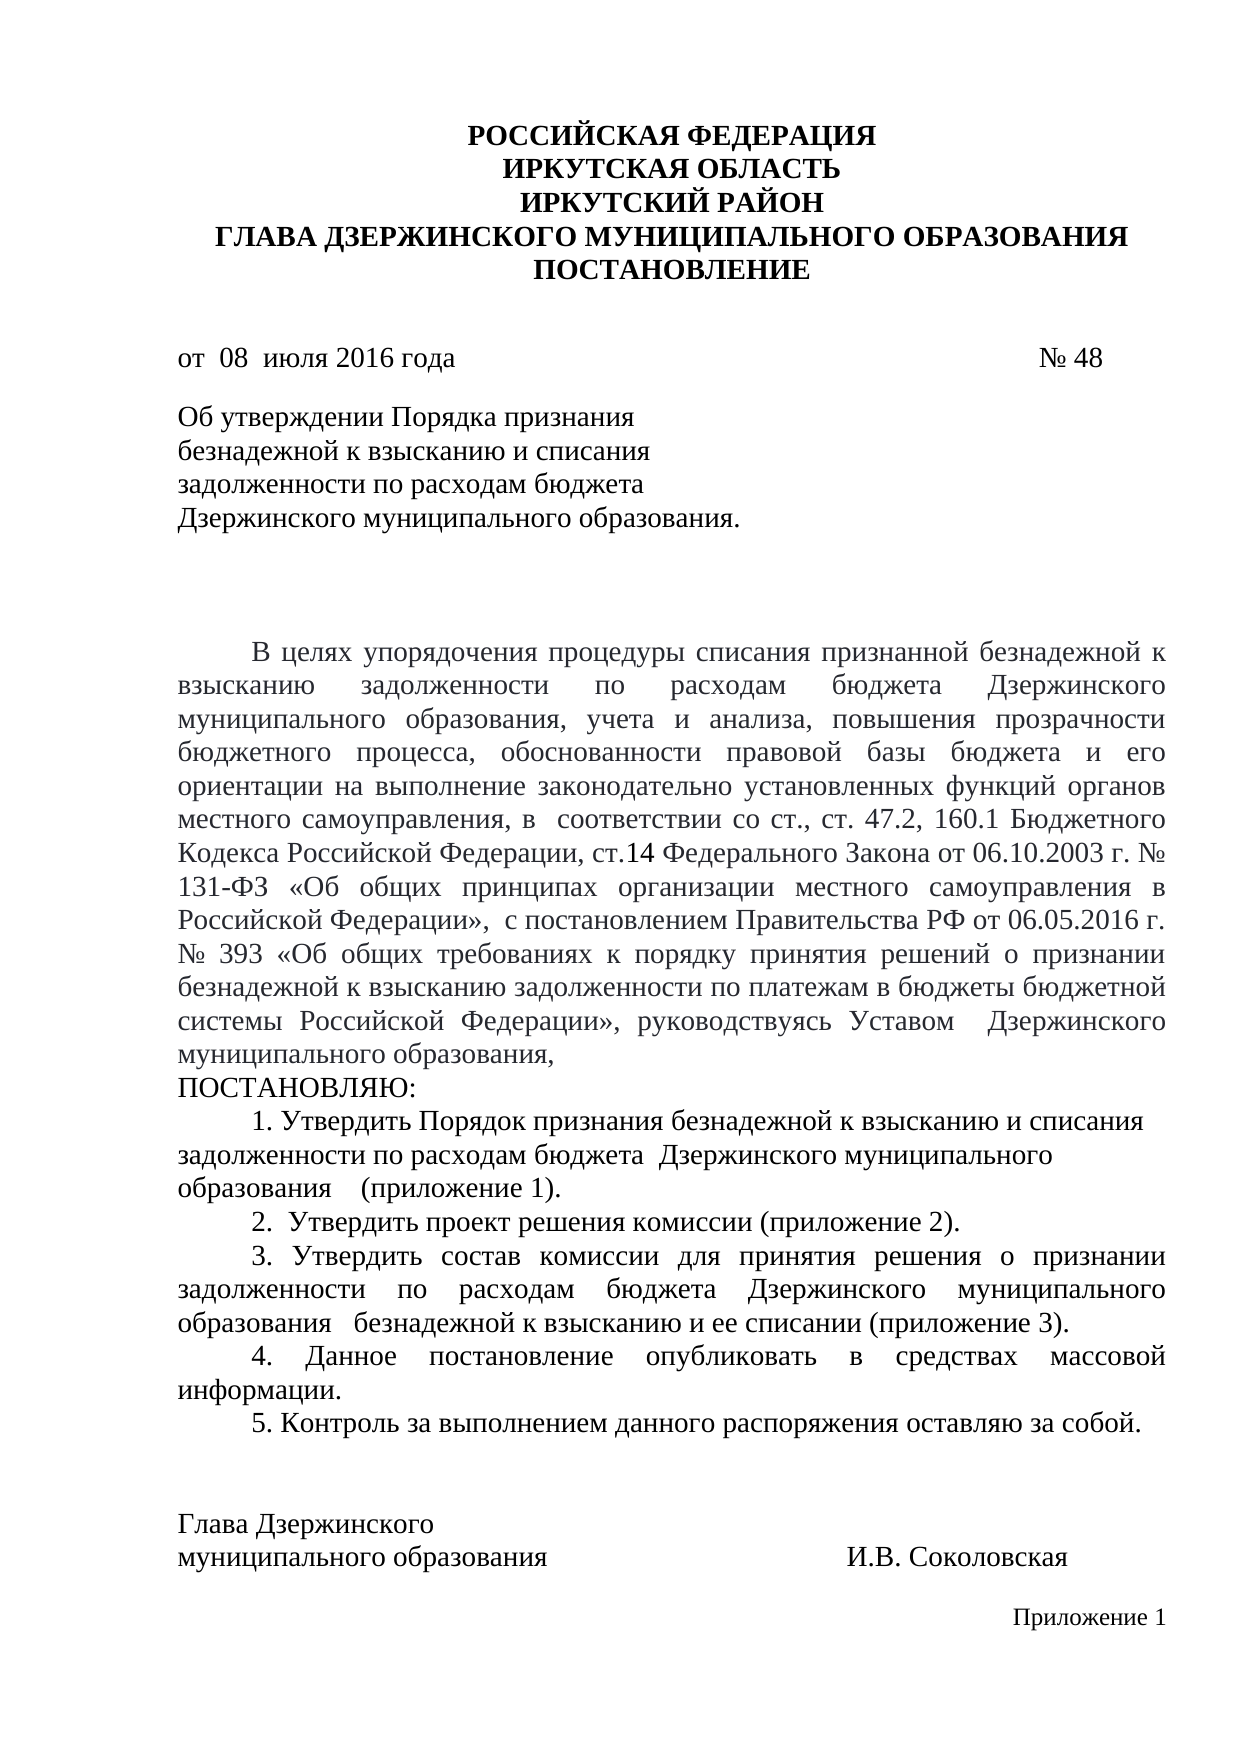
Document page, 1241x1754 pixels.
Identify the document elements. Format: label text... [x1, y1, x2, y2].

text Об утверждении Порядка признания [177, 399, 1167, 433]
text 2. Утвердить проект решения комиссии (приложение 2). [177, 1204, 1167, 1238]
text Приложение 1 [177, 1602, 1167, 1631]
text от 08 июля 2016 года № 48 [177, 340, 1167, 373]
text муниципального образования И.В. Соколовская [177, 1539, 1167, 1573]
text 3. Утвердить состав комиссии для принятия решения о признании задолженности по расходам бюджета Дзержинского муниципального образования безнадежной к взысканию и ее списании (приложение 3). [177, 1238, 1167, 1338]
text РОССИЙСКАЯ ФЕДЕРАЦИЯ [177, 118, 1167, 152]
text 4. Данное постановление опубликовать в средствах массовой информации. [177, 1338, 1167, 1405]
text ИРКУТСКИЙ РАЙОН [177, 185, 1167, 219]
text Дзержинского муниципального образования. [177, 500, 1167, 533]
text ПОСТАНОВЛЯЮ: [177, 1070, 1167, 1103]
text Глава Дзержинского [177, 1506, 1167, 1539]
text ИРКУТСКАЯ ОБЛАСТЬ [177, 152, 1167, 185]
text 5. Контроль за выполнением данного распоряжения оставляю за собой. [177, 1405, 1167, 1439]
text 1. Утвердить Порядок признания безнадежной к взысканию и списания задолженности по расходам бюджета Дзержинского муниципального образования (приложение 1). [177, 1103, 1167, 1204]
text ГЛАВА ДЗЕРЖИНСКОГО МУНИЦИПАЛЬНОГО ОБРАЗОВАНИЯ [177, 219, 1167, 252]
text безнадежной к взысканию и списания [177, 433, 1167, 466]
text ПОСТАНОВЛЕНИЕ [177, 252, 1167, 286]
text задолженности по расходам бюджета [177, 466, 1167, 500]
subtitle В целях упорядочения процедуры списания признанной безнадежной к взысканию задолженности по расходам бюджета Дзержинского муниципального образования, учета и анализа, повышения прозрачности бюджетного процесса, обоснованности правовой базы бюджета и его ориентации на выполнение законодательно установленных функций органов местного самоуправления, в соответствии со ст., ст. 47.2, 160.1 Бюджетного Кодекса Российской Федерации, ст.14 Федерального Закона от 06.10.2003 г. № 131-ФЗ «Об общих принципах организации местного самоуправления в Российской Федерации», с постановлением Правительства РФ от 06.05.2016 г. № 393 «Об общих требованиях к порядку принятия решений о признании безнадежной к взысканию задолженности по платежам в бюджеты бюджетной системы Российской Федерации», руководствуясь Уставом Дзержинского муниципального образования, [177, 634, 1167, 1070]
